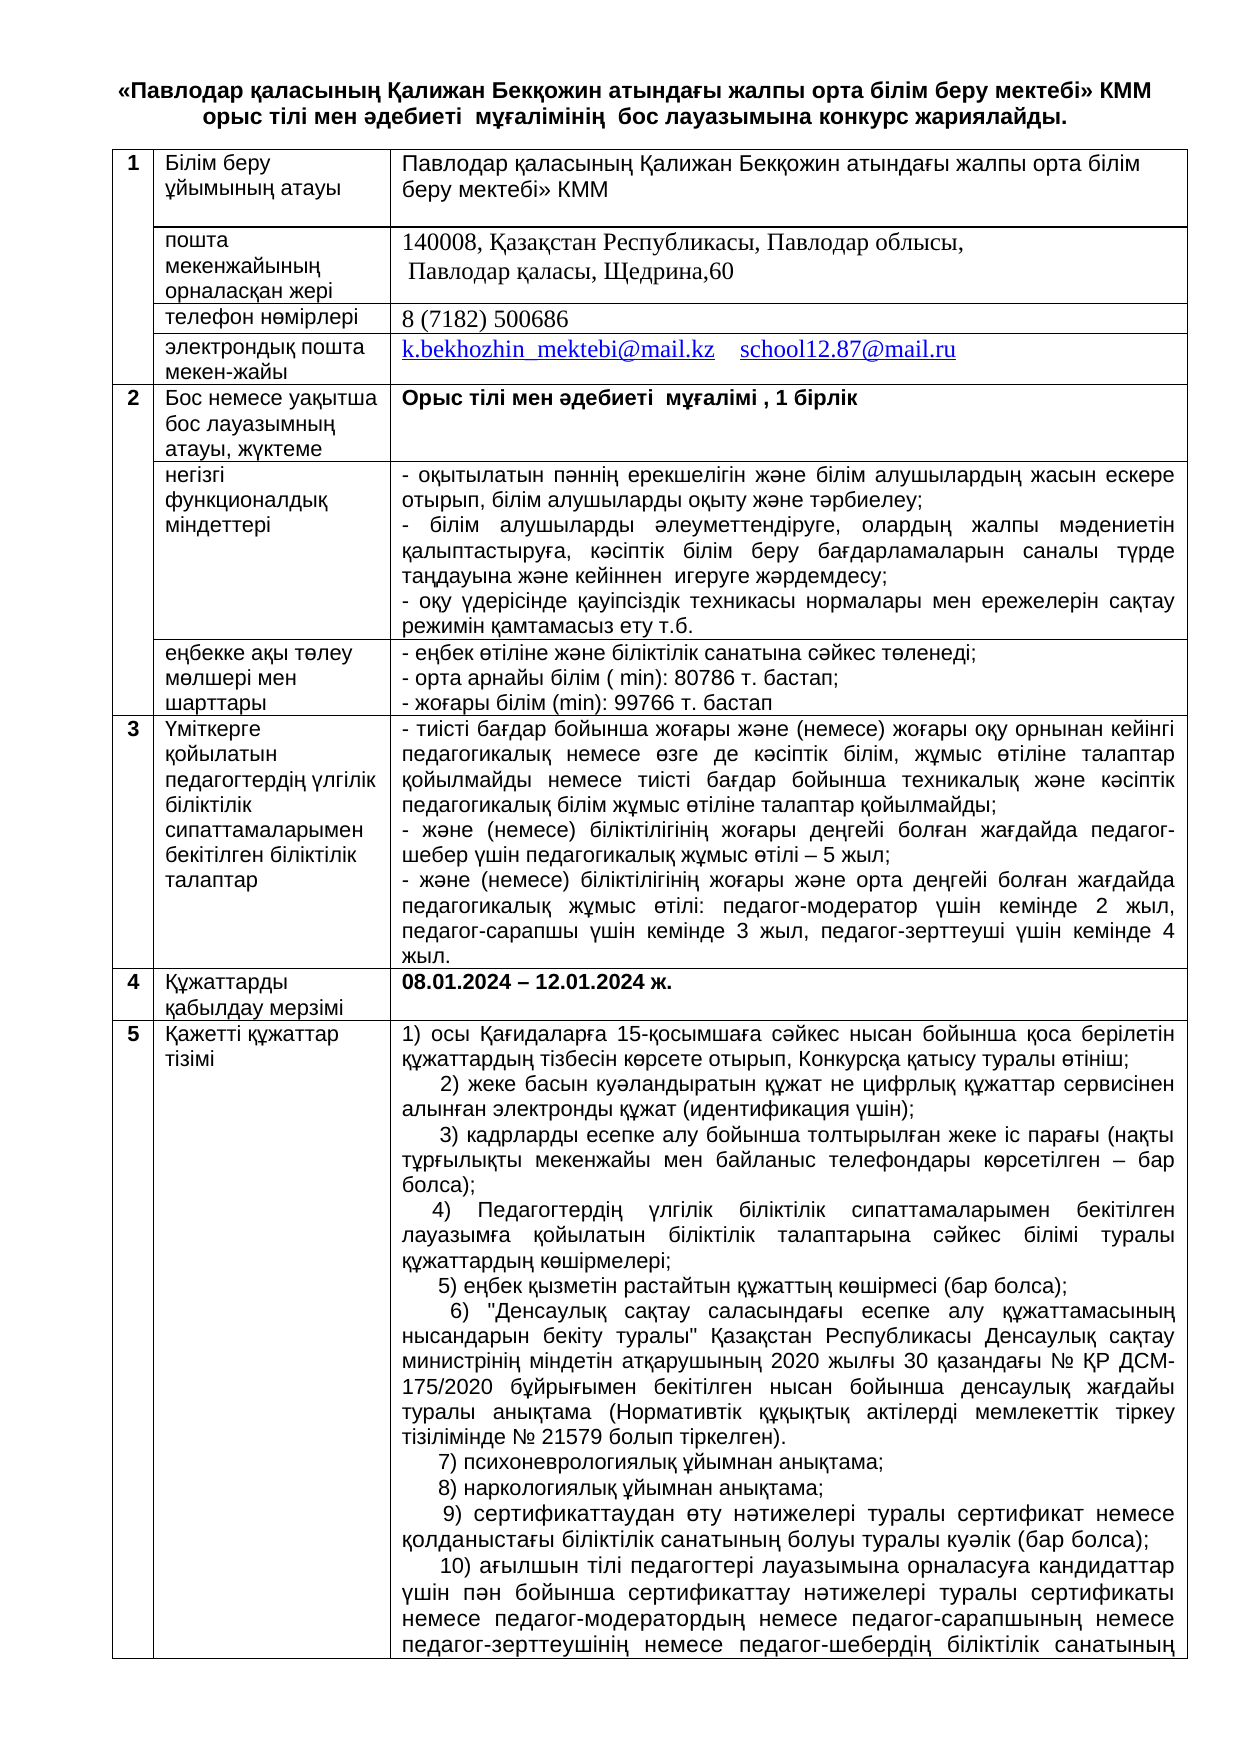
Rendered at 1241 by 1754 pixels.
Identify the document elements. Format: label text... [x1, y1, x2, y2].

table_cell - тиісті бағдар бойынша жоғары және (немесе) жоғары оқу орнынан кейінгі педагогикалық немесе өзге де кәсіптік білім, жұмыс өтіліне талаптар қойылмайды немесе тиісті бағдар бойынша техникалық және кәсіптік педагогикалық білім жұмыс өтіліне талаптар қойылмайды; - және (немесе) біліктілігінің жоғары деңгейі болған жағдайда педагог-шебер үшін педагогикалық жұмыс өтілі – 5 жыл; - және (немесе) біліктілігінің жоғары және орта деңгейі болған жағдайда педагогикалық жұмыс өтілі: педагог-модератор үшін кемінде 2 жыл, педагог-сарапшы үшін кемінде 3 жыл, педагог-зерттеуші үшін кемінде 4 жыл. [391, 716, 1187, 968]
table_cell Орыс тілі мен әдебиеті мұғалімі , 1 бірлік [391, 385, 1187, 461]
table_cell еңбекке ақы төлеу мөлшері мен шарттары [154, 640, 390, 715]
table_cell Үміткерге қойылатын педагогтердің үлгілік біліктілік сипаттамаларымен бекітілген біліктілік талаптар [154, 716, 390, 968]
table_cell 2 [113, 385, 153, 715]
table_cell электрондық пошта мекен-жайы [154, 334, 390, 384]
table_cell 08.01.2024 – 12.01.2024 ж. [391, 969, 1187, 1020]
table_cell пошта мекенжайының орналасқан жері [154, 228, 390, 303]
table_header Білім беру ұйымының атауы [154, 150, 390, 226]
table_cell - еңбек өтіліне және біліктілік санатына сәйкес төленеді; - орта арнайы білім ( min): 80786 т. бастап; - жоғары білім (min): 99766 т. бастап [391, 640, 1187, 715]
table_cell негізгі функционалдық міндеттері [154, 462, 390, 638]
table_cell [391, 1021, 1187, 1658]
table_cell 5 [113, 1021, 153, 1658]
table_cell 3 [113, 716, 153, 968]
table_cell 4 [113, 969, 153, 1020]
table_cell Бос немесе уақытша бос лауазымның атауы, жүктеме [154, 385, 390, 461]
table_cell Құжаттарды қабылдау мерзімі [154, 969, 390, 1020]
text «Павлодар қаласының Қалижан Бекқожин атындағы жалпы орта білім беру мектебі» КММ [112, 77, 1157, 103]
table_cell - оқытылатын пәннің ерекшелігін және білім алушылардың жасын ескере отырып, білім алушыларды оқыту және тәрбиелеу; - білім алушыларды әлеуметтендіруге, олардың жалпы мәдениетін қалыптастыруға, кәсіптік білім беру бағдарламаларын саналы түрде таңдауына және кейіннен игеруге жәрдемдесу; - оқу үдерісінде қауіпсіздік техникасы нормалары мен ережелерін сақтау режимін қамтамасыз ету т.б. [391, 462, 1187, 638]
table_header 1 [113, 150, 153, 384]
table_cell k.bekhozhin_mektebi@mail.kz school12.87@mail.ru [391, 334, 1187, 384]
table_cell телефон нөмірлері [154, 304, 390, 333]
text орыс тілі мен әдебиеті мұғалімінің бос лауазымына конкурс жариялайды. [112, 103, 1157, 129]
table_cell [154, 1021, 390, 1658]
table_cell 140008, Қазақстан Республикасы, Павлодар облысы, Павлодар қаласы, Щедрина,60 [391, 228, 1187, 303]
table_header Павлодар қаласының Қалижан Бекқожин атындағы жалпы орта білім беру мектебі» КММ [391, 150, 1187, 226]
